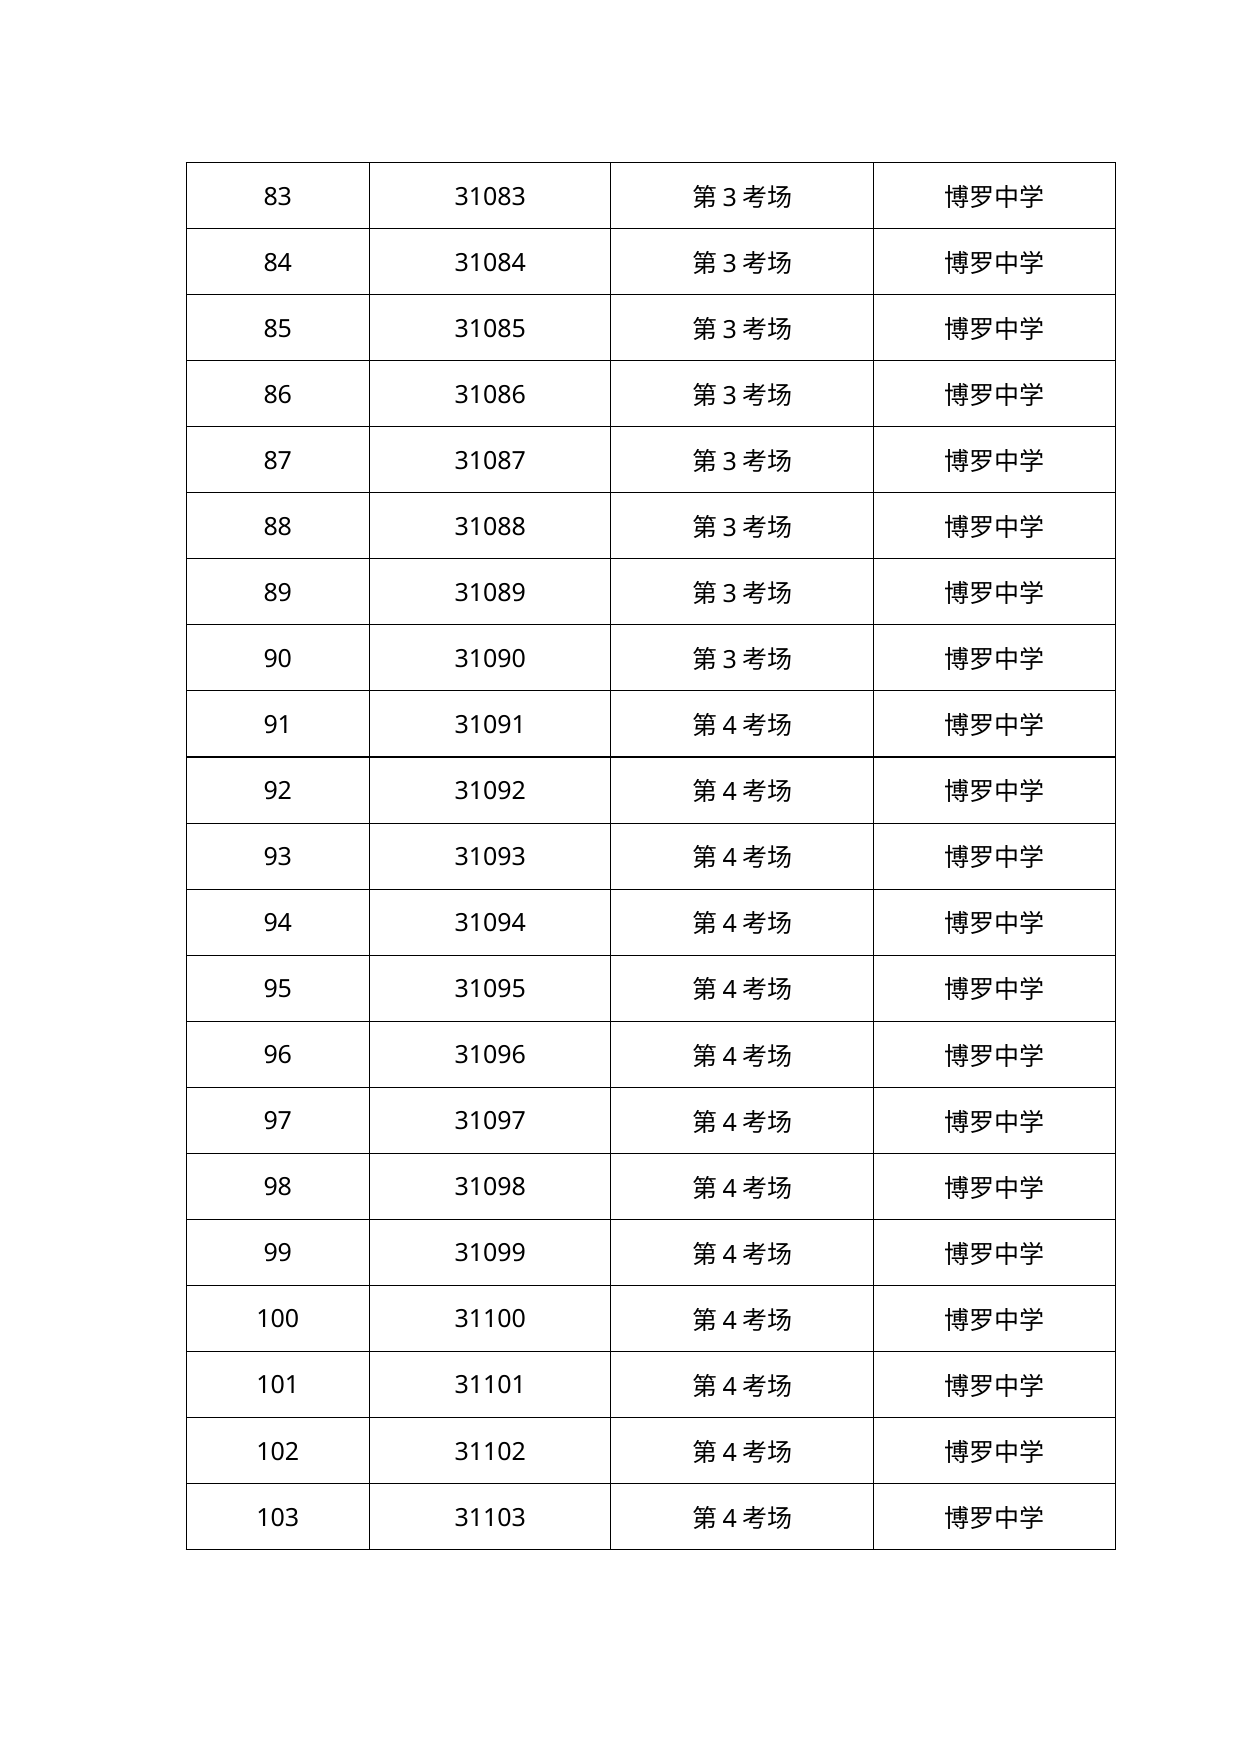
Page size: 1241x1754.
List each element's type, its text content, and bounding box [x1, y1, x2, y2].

table_cell 95 [187, 956, 369, 1021]
table_cell 博罗中学 [874, 1088, 1115, 1153]
table_cell 31091 [370, 691, 610, 756]
table_cell 103 [187, 1484, 369, 1549]
table_cell 第4考场 [611, 1022, 873, 1087]
table_cell 博罗中学 [874, 229, 1115, 294]
table_cell 博罗中学 [874, 1022, 1115, 1087]
table_cell 第4考场 [611, 1286, 873, 1351]
table_cell 第3考场 [611, 427, 873, 492]
table_cell 86 [187, 361, 369, 426]
table_cell 博罗中学 [874, 890, 1115, 954]
table_cell 第4考场 [611, 1484, 873, 1549]
table_cell 第3考场 [611, 493, 873, 558]
table_cell 第3考场 [611, 163, 873, 228]
table_cell 84 [187, 229, 369, 294]
table_cell 博罗中学 [874, 625, 1115, 690]
table_cell 31086 [370, 361, 610, 426]
table_cell 博罗中学 [874, 1484, 1115, 1549]
table_cell 31099 [370, 1220, 610, 1285]
table_cell 第3考场 [611, 295, 873, 360]
table_cell 31098 [370, 1154, 610, 1219]
table_cell 31103 [370, 1484, 610, 1549]
table_cell 博罗中学 [874, 1154, 1115, 1219]
table_cell 博罗中学 [874, 295, 1115, 360]
table_cell 博罗中学 [874, 493, 1115, 558]
table_cell 第3考场 [611, 625, 873, 690]
table_cell 31090 [370, 625, 610, 690]
table_cell 94 [187, 890, 369, 954]
table_cell 90 [187, 625, 369, 690]
table_cell 博罗中学 [874, 427, 1115, 492]
table_cell 第4考场 [611, 956, 873, 1021]
table_cell 99 [187, 1220, 369, 1285]
table_cell 31084 [370, 229, 610, 294]
table_cell 85 [187, 295, 369, 360]
table_cell 第3考场 [611, 229, 873, 294]
table_cell 第4考场 [611, 1154, 873, 1219]
table_cell 第4考场 [611, 1418, 873, 1483]
table_cell 第3考场 [611, 361, 873, 426]
table_cell 31096 [370, 1022, 610, 1087]
table_cell 31102 [370, 1418, 610, 1483]
table_cell 93 [187, 824, 369, 888]
table_cell 31085 [370, 295, 610, 360]
table_cell 88 [187, 493, 369, 558]
table_cell 83 [187, 163, 369, 228]
table_cell 博罗中学 [874, 1286, 1115, 1351]
table_cell 101 [187, 1352, 369, 1417]
table_cell 31092 [370, 758, 610, 822]
table_cell 第4考场 [611, 691, 873, 756]
table_cell 31101 [370, 1352, 610, 1417]
table_cell 100 [187, 1286, 369, 1351]
table_cell 91 [187, 691, 369, 756]
table_cell 31100 [370, 1286, 610, 1351]
table_cell 第4考场 [611, 1088, 873, 1153]
table_cell 97 [187, 1088, 369, 1153]
table_cell 博罗中学 [874, 956, 1115, 1021]
table_cell 31083 [370, 163, 610, 228]
table_cell 96 [187, 1022, 369, 1087]
table_cell 第4考场 [611, 824, 873, 888]
table_cell 博罗中学 [874, 1418, 1115, 1483]
table_cell 98 [187, 1154, 369, 1219]
table_cell 第3考场 [611, 559, 873, 624]
table_cell 102 [187, 1418, 369, 1483]
table_cell 31097 [370, 1088, 610, 1153]
table_cell 博罗中学 [874, 1220, 1115, 1285]
table_cell 89 [187, 559, 369, 624]
table_cell 博罗中学 [874, 559, 1115, 624]
table_cell 博罗中学 [874, 691, 1115, 756]
table_cell 31094 [370, 890, 610, 954]
table_cell 第4考场 [611, 1352, 873, 1417]
table_cell 31089 [370, 559, 610, 624]
table_cell 博罗中学 [874, 1352, 1115, 1417]
table_cell 31087 [370, 427, 610, 492]
table_cell 31093 [370, 824, 610, 888]
table_cell 第4考场 [611, 1220, 873, 1285]
table_cell 博罗中学 [874, 758, 1115, 822]
table_cell 92 [187, 758, 369, 822]
table_cell 博罗中学 [874, 824, 1115, 888]
table_cell 31088 [370, 493, 610, 558]
table_cell 博罗中学 [874, 361, 1115, 426]
table_cell 31095 [370, 956, 610, 1021]
table_cell 第4考场 [611, 890, 873, 954]
table_cell 87 [187, 427, 369, 492]
table_cell 第4考场 [611, 758, 873, 822]
table_cell 博罗中学 [874, 163, 1115, 228]
